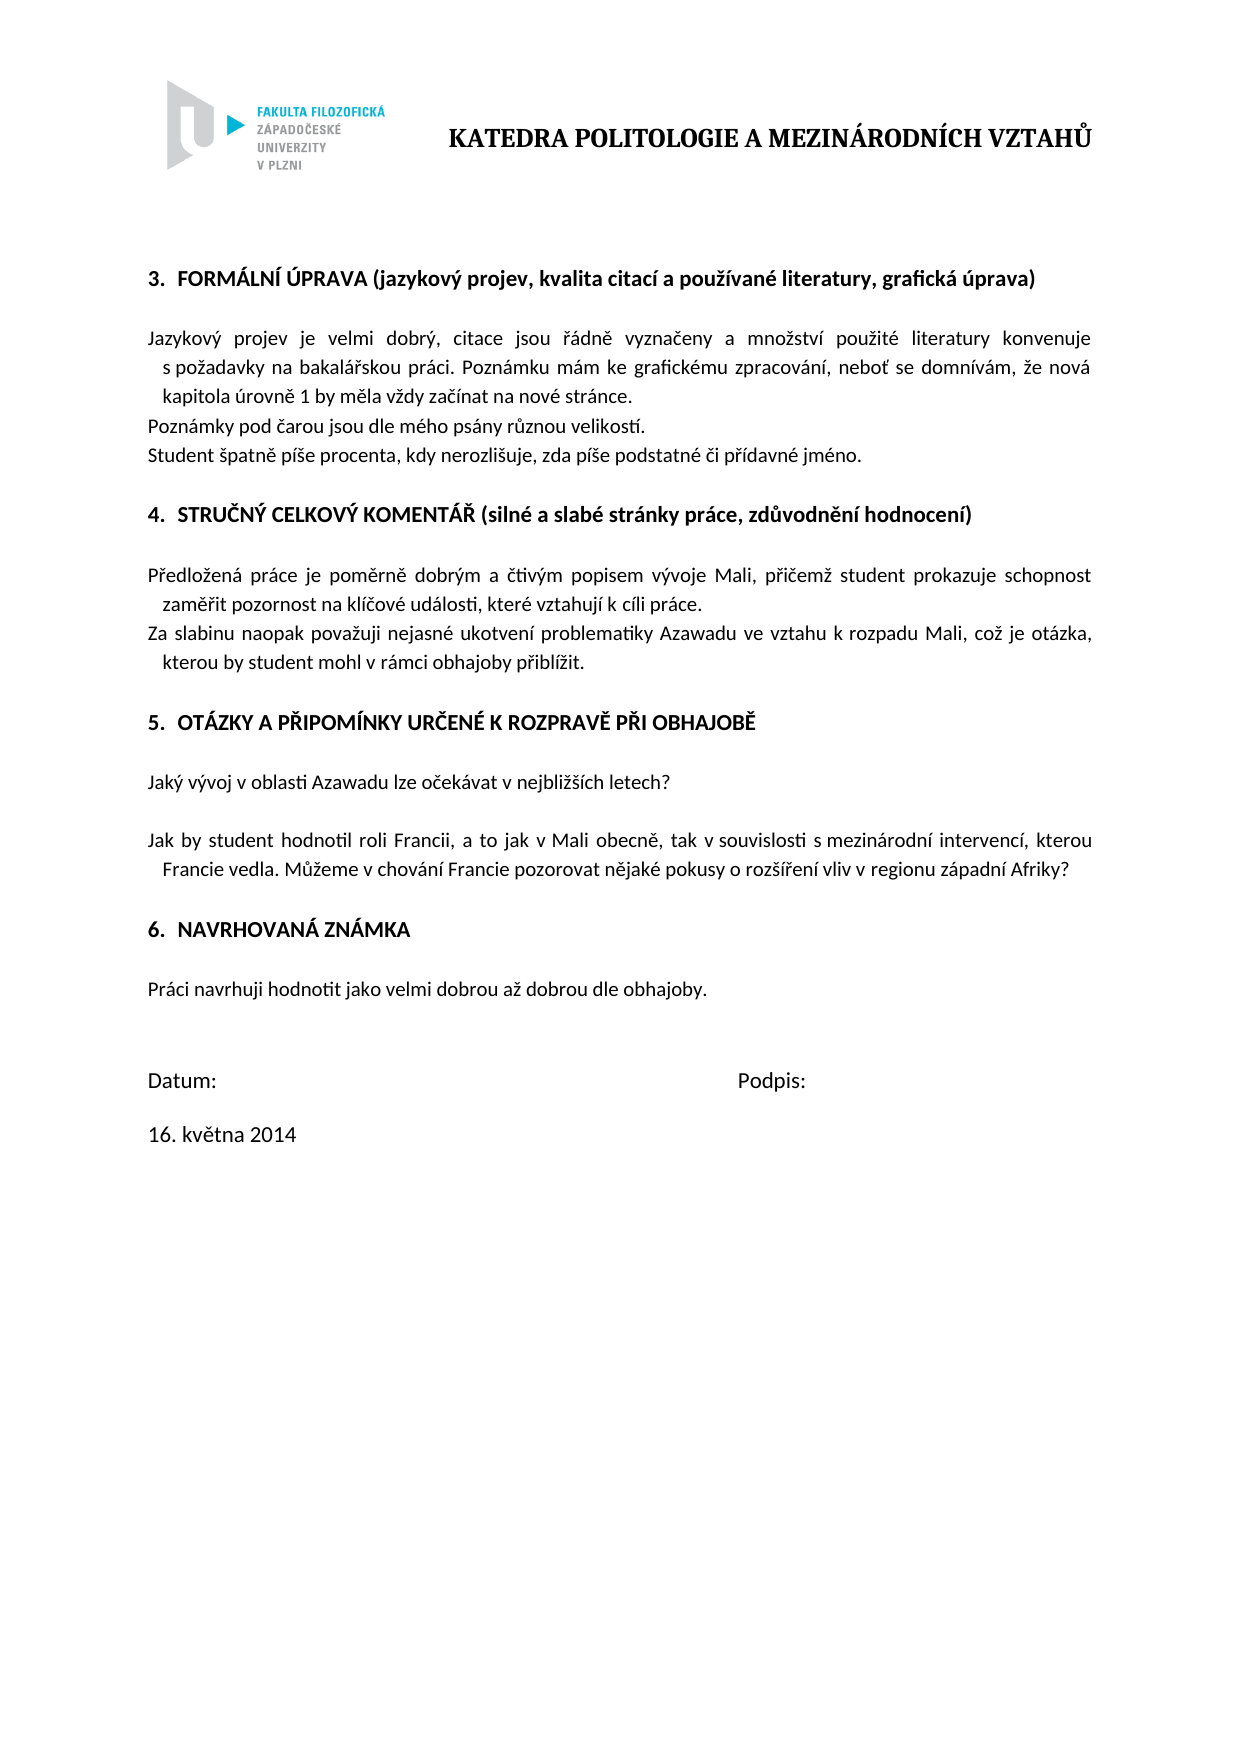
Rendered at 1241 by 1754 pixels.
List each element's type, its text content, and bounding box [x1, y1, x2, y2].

list Jaký vývoj v oblasti Azawadu lze očekávat v nejbližších letech? [148, 769, 1093, 794]
list Za slabinu naopak považuji nejasné ukotvení problematiky Azawadu ve vztahu k rozpadu Mali, což je otázka, kterou by student mohl v rámci obhajoby přiblížit. [148, 620, 1093, 675]
list Poznámky pod čarou jsou dle mého psány různou velikostí. [148, 413, 1093, 438]
list FORMÁLNÍ ÚPRAVA (jazykový projev, kvalita citací a používané literatury, grafická úprava) [148, 264, 1093, 292]
list Práci navrhuji hodnotit jako velmi dobrou až dobrou dle obhajoby. [148, 976, 1093, 1002]
list Předložená práce je poměrně dobrým a čtivým popisem vývoje Mali, přičemž student prokazuje schopnost zaměřit pozornost na klíčové události, které vztahují k cíli práce. [148, 562, 1093, 616]
picture [146, 59, 422, 206]
text 16. května 2014 [148, 1120, 1093, 1148]
list Student špatně píše procenta, kdy nerozlišuje, zda píše podstatné či přídavné jméno. [148, 442, 1093, 467]
list Jazykový projev je velmi dobrý, citace jsou řádně vyznačeny a množství použité literatury konvenuje s požadavky na bakalářskou práci. Poznámku mám ke grafickému zpracování, neboť se domnívám, že nová kapitola úrovně 1 by měla vždy začínat na nové stránce. [148, 325, 1093, 409]
list OTÁZKY A PŘIPOMÍNKY URČENÉ K ROZPRAVĚ PŘI OBHAJOBĚ [148, 708, 1093, 736]
list Datum: Podpis: [148, 1067, 1093, 1095]
list STRUČNÝ CELKOVÝ KOMENTÁŘ (silné a slabé stránky práce, zdůvodnění hodnocení) [148, 500, 1093, 528]
list Jak by student hodnotil roli Francii, a to jak v Mali obecně, tak v souvislosti s mezinárodní intervencí, kterou Francie vedla. Můžeme v chování Francie pozorovat nějaké pokusy o rozšíření vliv v regionu západní Afriky? [148, 827, 1093, 882]
list NAVRHOVANÁ ZNÁMKA [148, 915, 1093, 943]
